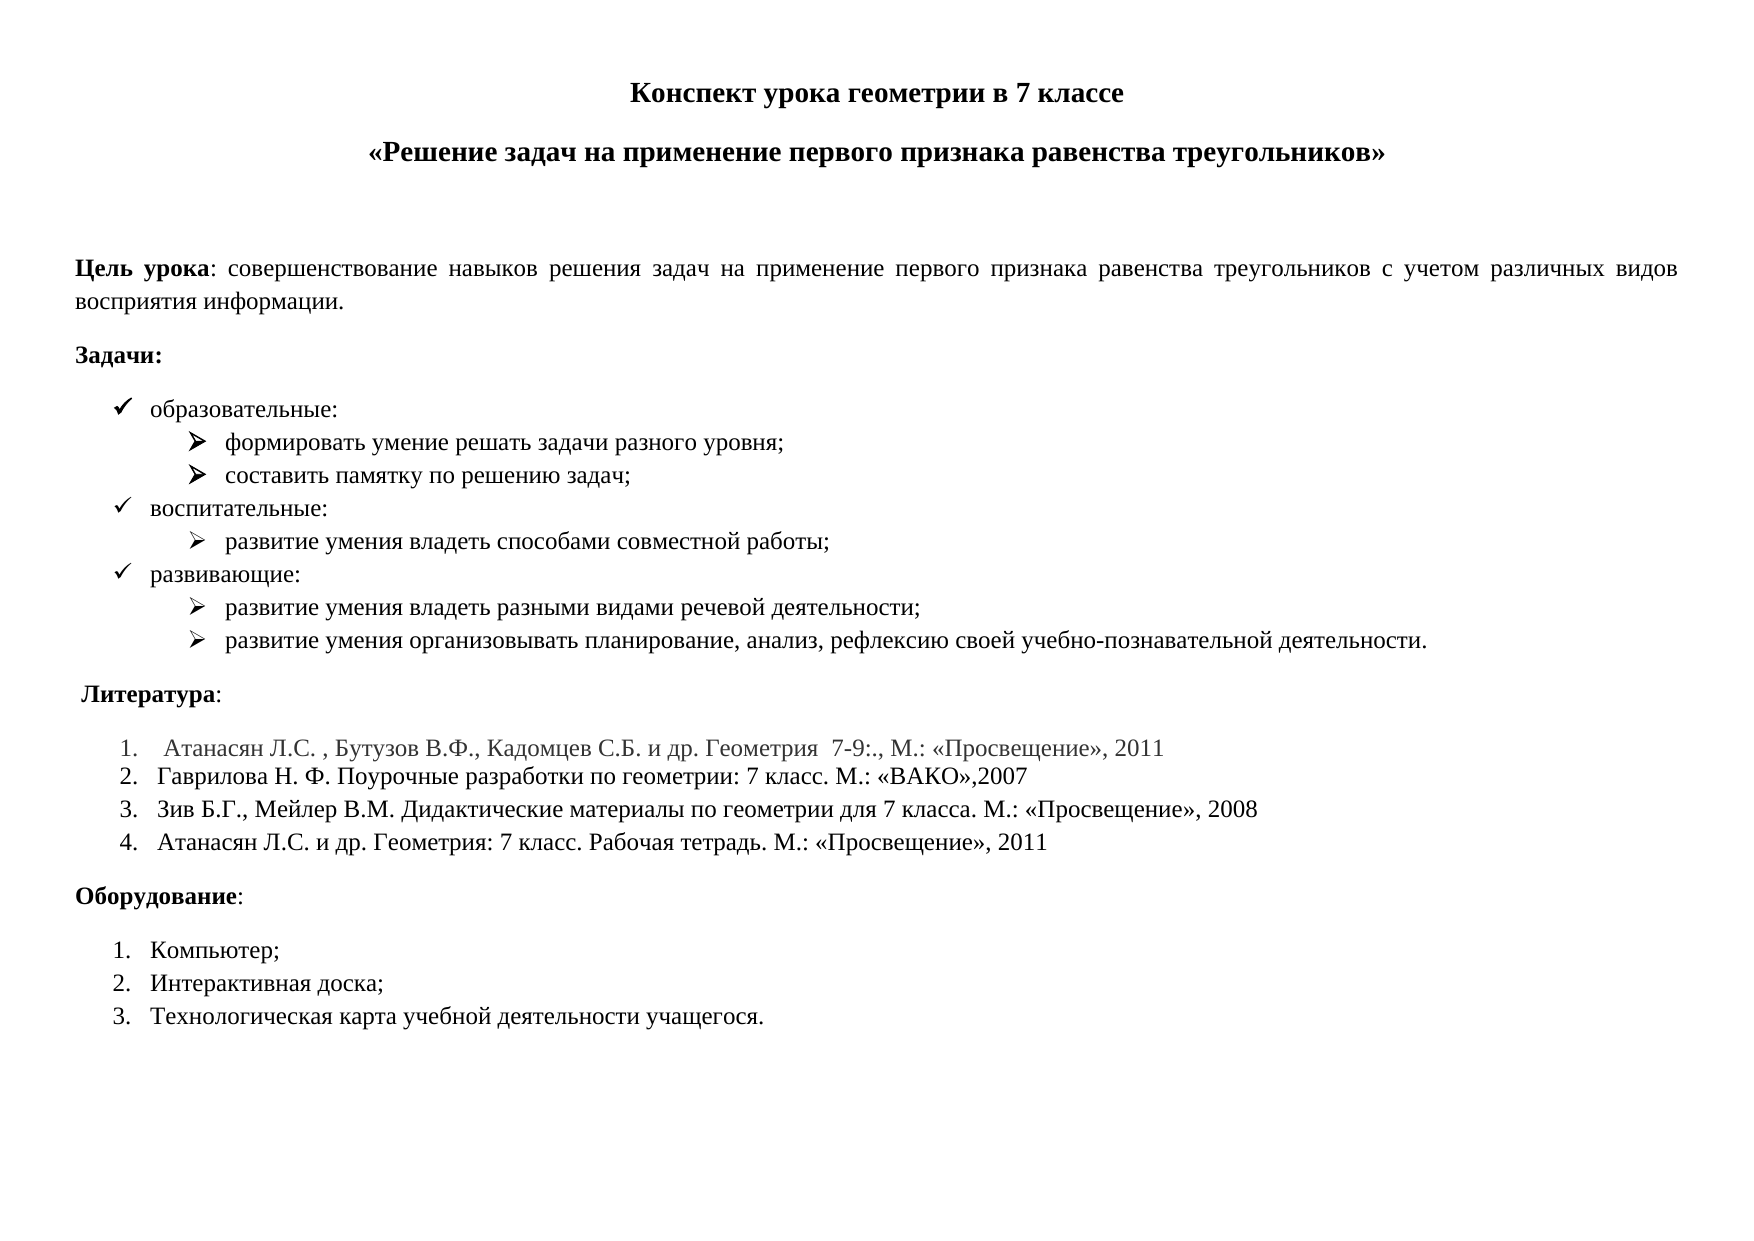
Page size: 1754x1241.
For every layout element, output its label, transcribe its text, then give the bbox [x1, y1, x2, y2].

list развивающие: [112, 559, 1679, 588]
list формировать умение решать задачи разного уровня; [187, 427, 1679, 456]
text Цель урока: совершенствование навыков решения задач на применение первого признака равенства треугольников с учетом различных видов восприятия информации. [75, 253, 1679, 315]
list воспитательные: [112, 493, 1679, 522]
list развитие умения организовывать планирование, анализ, рефлексию своей учебно-познавательной деятельности. [187, 625, 1679, 654]
list Интерактивная доска; [112, 968, 1679, 997]
list Компьютер; [112, 935, 1679, 964]
list Атанасян Л.С. и др. Геометрия: 7 класс. Рабочая тетрадь. М.: «Просвещение», 2011 [119, 827, 1679, 856]
list развитие умения владеть разными видами речевой деятельности; [187, 592, 1679, 621]
list Зив Б.Г., Мейлер В.М. Дидактические материалы по геометрии для 7 класса. М.: «Просвещение», 2008 [119, 794, 1679, 823]
text Задачи: [75, 340, 1679, 369]
list составить памятку по решению задач; [187, 460, 1679, 489]
list Атанасян Л.С. , Бутузов В.Ф., Кадомцев С.Б. и др. Геометрия 7-9:., М.: «Просвещение», 2011 [119, 733, 1679, 761]
text Литература: [75, 679, 1679, 708]
list Технологическая карта учебной деятельности учащегося. [112, 1001, 1679, 1030]
list образовательные: [112, 394, 1679, 423]
list Гаврилова Н. Ф. Поурочные разработки по геометрии: 7 класс. М.: «ВАКО»,2007 [119, 761, 1679, 790]
text Оборудование: [75, 881, 1679, 910]
text «Решение задач на применение первого признака равенства треугольников» [75, 134, 1679, 168]
list развитие умения владеть способами совместной работы; [187, 526, 1679, 555]
text Конспект урока геометрии в 7 классе [75, 75, 1679, 108]
